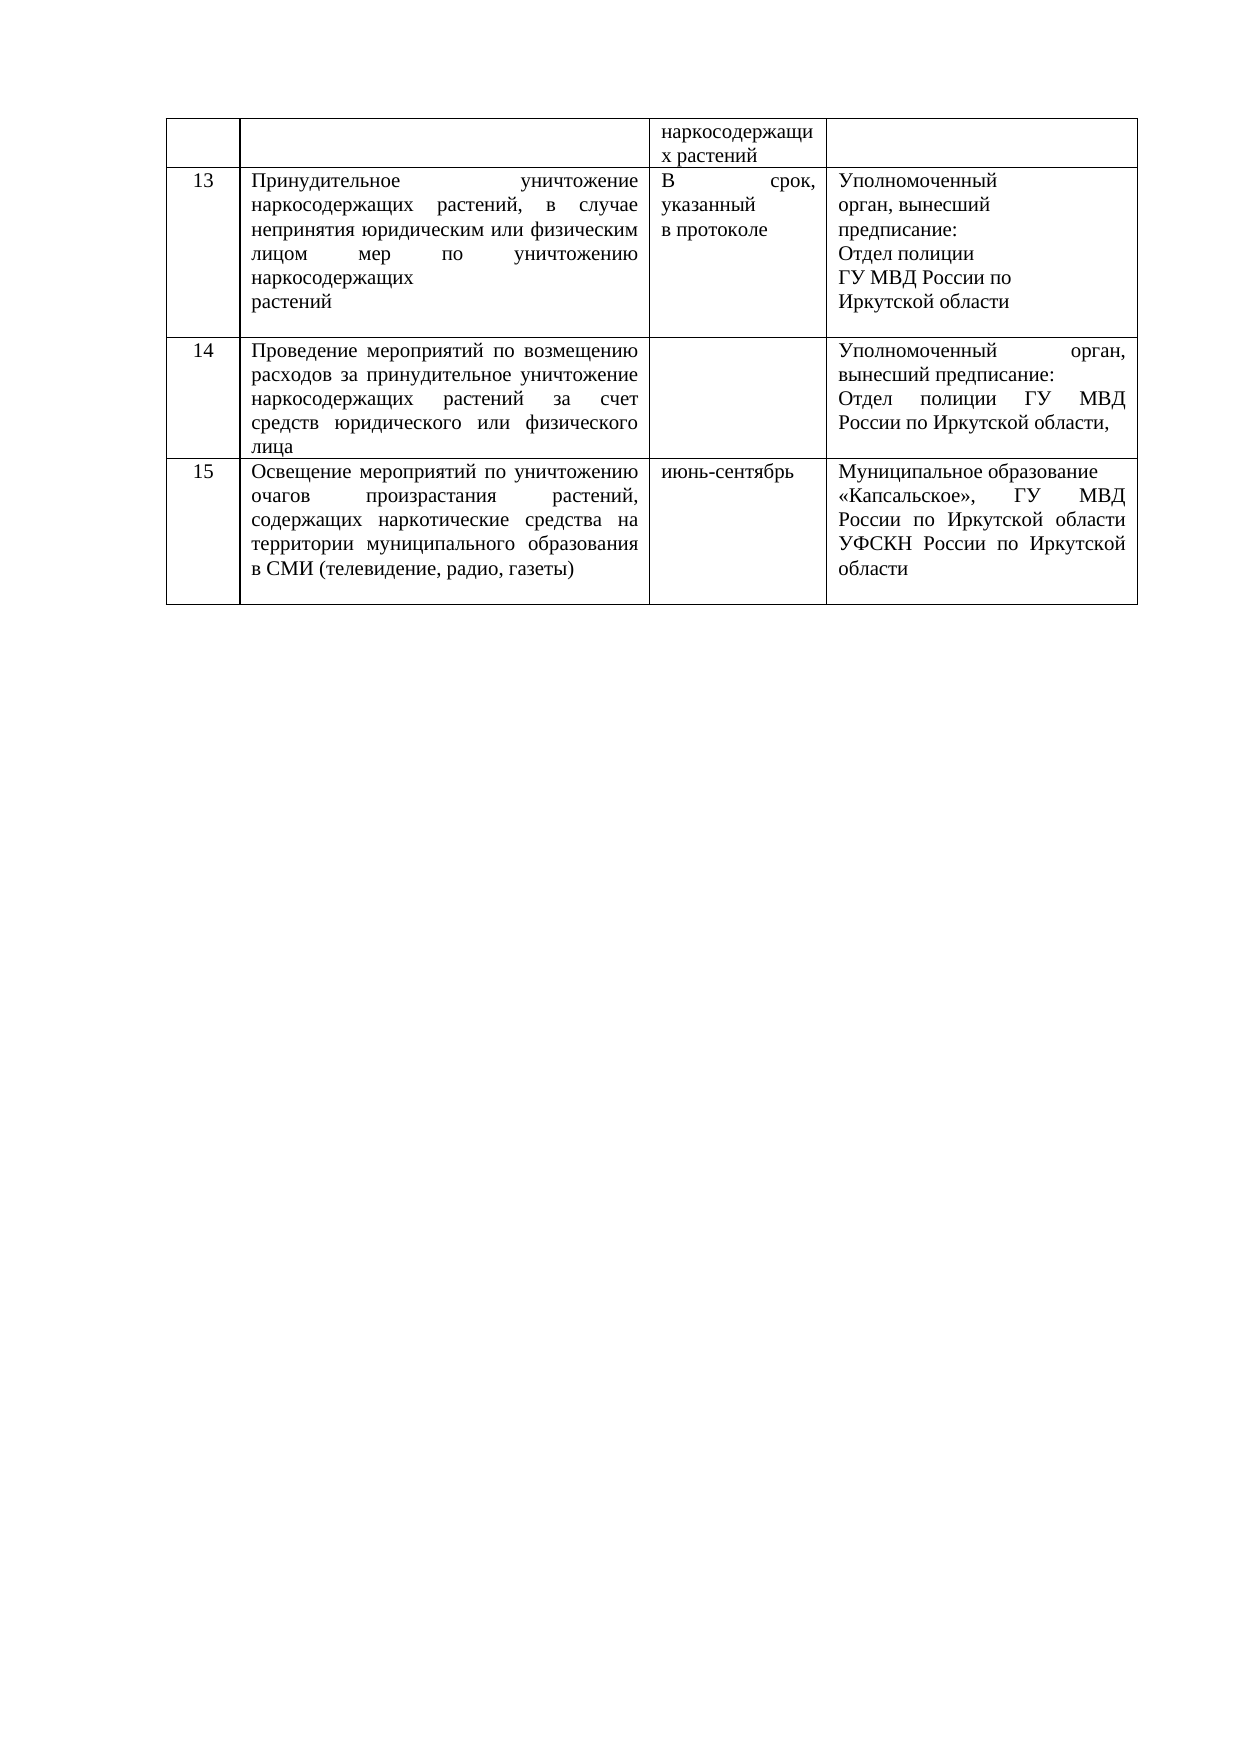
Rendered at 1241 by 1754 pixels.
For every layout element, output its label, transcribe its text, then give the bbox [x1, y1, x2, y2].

table_cell Проведение мероприятий по возмещению расходов за принудительное уничтожение наркосодержащих растений за счет средств юридического или физического лица [241, 338, 649, 458]
table_cell 15 [167, 459, 239, 603]
table_cell 13 [167, 168, 239, 337]
table_cell июнь-сентябрь [650, 459, 826, 603]
table_cell Принудительное уничтожение наркосодержащих растений, в случае непринятия юридическим или физическим лицом мер по уничтожению наркосодержащих растений [241, 168, 649, 337]
table_cell Уполномоченный орган, вынесший предписание: Отдел полиции ГУ МВД России по Иркутской области, [827, 338, 1137, 458]
table_cell Уполномоченный орган, вынесший предписание: Отдел полиции ГУ МВД России по Иркутской области [827, 168, 1137, 337]
table_cell В срок, указанный в протоколе [650, 168, 826, 337]
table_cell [650, 119, 826, 167]
table_cell 12 [167, 119, 239, 167]
table_cell 14 [167, 338, 239, 458]
table_cell Освещение мероприятий по уничтожению очагов произрастания растений, содержащих наркотические средства на территории муниципального образования в СМИ (телевидение, радио, газеты) [241, 459, 649, 603]
table_cell Муниципальное образование «Капсальское», ГУ МВД России по Иркутской области УФСКН России по Иркутской области [827, 459, 1137, 603]
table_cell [827, 119, 1137, 167]
table_cell [650, 338, 826, 458]
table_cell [241, 119, 649, 167]
